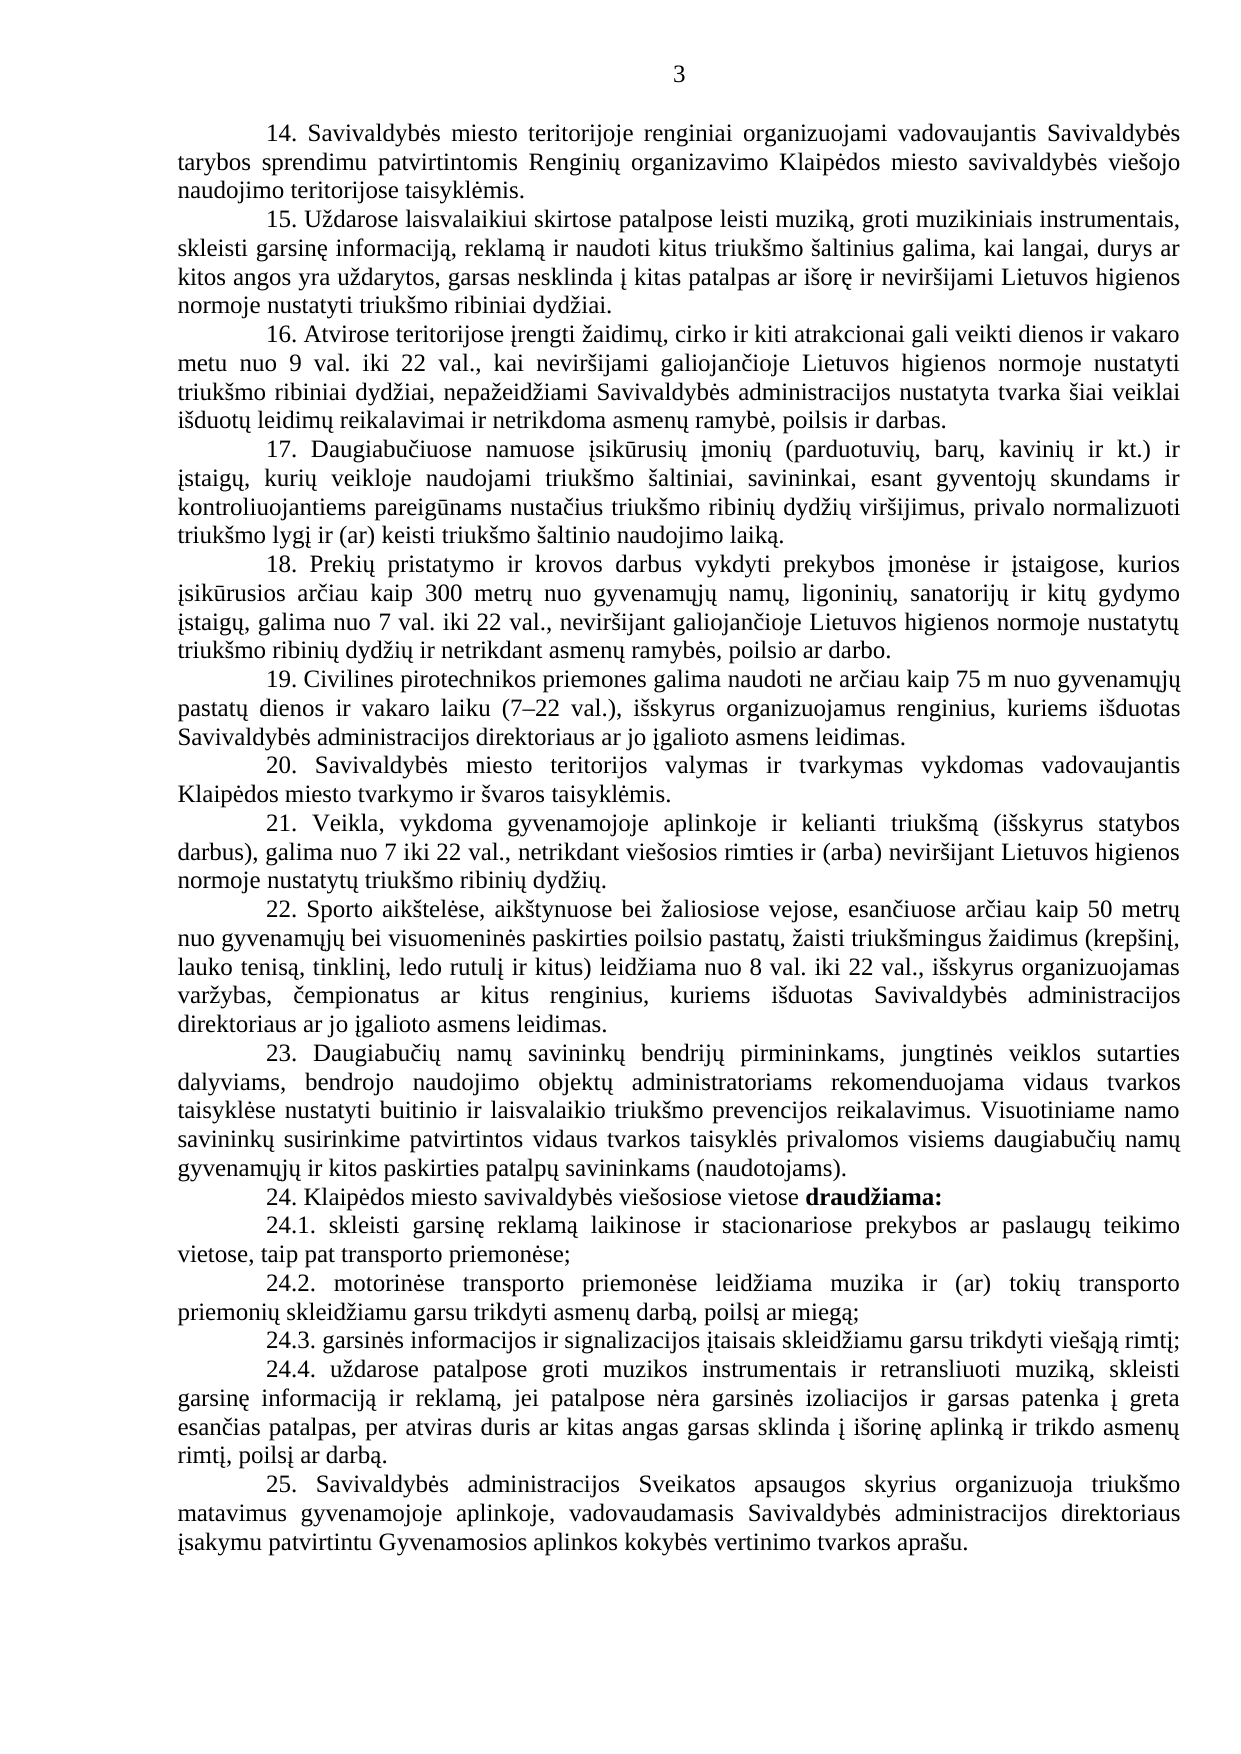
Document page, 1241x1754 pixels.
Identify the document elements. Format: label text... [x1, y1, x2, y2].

text 15. Uždarose laisvalaikiui skirtose patalpose leisti muziką, groti muzikiniais instrumentais, skleisti garsinę informaciją, reklamą ir naudoti kitus triukšmo šaltinius galima, kai langai, durys ar kitos angos yra uždarytos, garsas nesklinda į kitas patalpas ar išorę ir neviršijami Lietuvos higienos normoje nustatyti triukšmo ribiniai dydžiai. [177, 204, 1181, 319]
text 18. Prekių pristatymo ir krovos darbus vykdyti prekybos įmonėse ir įstaigose, kurios įsikūrusios arčiau kaip 300 metrų nuo gyvenamųjų namų, ligoninių, sanatorijų ir kitų gydymo įstaigų, galima nuo 7 val. iki 22 val., neviršijant galiojančioje Lietuvos higienos normoje nustatytų triukšmo ribinių dydžių ir netrikdant asmenų ramybės, poilsio ar darbo. [177, 549, 1181, 664]
text 22. Sporto aikštelėse, aikštynuose bei žaliosiose vejose, esančiuose arčiau kaip 50 metrų nuo gyvenamųjų bei visuomeninės paskirties poilsio pastatų, žaisti triukšmingus žaidimus (krepšinį, lauko tenisą, tinklinį, ledo rutulį ir kitus) leidžiama nuo 8 val. iki 22 val., išskyrus organizuojamas varžybas, čempionatus ar kitus renginius, kuriems išduotas Savivaldybės administracijos direktoriaus ar jo įgalioto asmens leidimas. [177, 894, 1181, 1038]
text 24.2. motorinėse transporto priemonėse leidžiama muzika ir (ar) tokių transporto priemonių skleidžiamu garsu trikdyti asmenų darbą, poilsį ar miegą; [177, 1268, 1181, 1326]
text 23. Daugiabučių namų savininkų bendrijų pirmininkams, jungtinės veiklos sutarties dalyviams, bendrojo naudojimo objektų administratoriams rekomenduojama vidaus tvarkos taisyklėse nustatyti buitinio ir laisvalaikio triukšmo prevencijos reikalavimus. Visuotiniame namo savininkų susirinkime patvirtintos vidaus tvarkos taisyklės privalomos visiems daugiabučių namų gyvenamųjų ir kitos paskirties patalpų savininkams (naudotojams). [177, 1038, 1181, 1182]
text 25. Savivaldybės administracijos Sveikatos apsaugos skyrius organizuoja triukšmo matavimus gyvenamojoje aplinkoje, vadovaudamasis Savivaldybės administracijos direktoriaus įsakymu patvirtintu Gyvenamosios aplinkos kokybės vertinimo tvarkos aprašu. [177, 1469, 1181, 1556]
text 24. Klaipėdos miesto savivaldybės viešosiose vietose draudžiama: [177, 1182, 1181, 1211]
text 24.1. skleisti garsinę reklamą laikinose ir stacionariose prekybos ar paslaugų teikimo vietose, taip pat transporto priemonėse; [177, 1211, 1181, 1268]
text 21. Veikla, vykdoma gyvenamojoje aplinkoje ir kelianti triukšmą (išskyrus statybos darbus), galima nuo 7 iki 22 val., netrikdant viešosios rimties ir (arba) neviršijant Lietuvos higienos normoje nustatytų triukšmo ribinių dydžių. [177, 808, 1181, 894]
text 16. Atvirose teritorijose įrengti žaidimų, cirko ir kiti atrakcionai gali veikti dienos ir vakaro metu nuo 9 val. iki 22 val., kai neviršijami galiojančioje Lietuvos higienos normoje nustatyti triukšmo ribiniai dydžiai, nepažeidžiami Savivaldybės administracijos nustatyta tvarka šiai veiklai išduotų leidimų reikalavimai ir netrikdoma asmenų ramybė, poilsis ir darbas. [177, 319, 1181, 434]
text 24.3. garsinės informacijos ir signalizacijos įtaisais skleidžiamu garsu trikdyti viešąją rimtį; [177, 1326, 1181, 1354]
text 20. Savivaldybės miesto teritorijos valymas ir tvarkymas vykdomas vadovaujantis Klaipėdos miesto tvarkymo ir švaros taisyklėmis. [177, 751, 1181, 808]
text 24.4. uždarose patalpose groti muzikos instrumentais ir retransliuoti muziką, skleisti garsinę informaciją ir reklamą, jei patalpose nėra garsinės izoliacijos ir garsas patenka į greta esančias patalpas, per atviras duris ar kitas angas garsas sklinda į išorinę aplinką ir trikdo asmenų rimtį, poilsį ar darbą. [177, 1354, 1181, 1469]
text 19. Civilines pirotechnikos priemones galima naudoti ne arčiau kaip 75 m nuo gyvenamųjų pastatų dienos ir vakaro laiku (7–22 val.), išskyrus organizuojamus renginius, kuriems išduotas Savivaldybės administracijos direktoriaus ar jo įgalioto asmens leidimas. [177, 664, 1181, 751]
text 17. Daugiabučiuose namuose įsikūrusių įmonių (parduotuvių, barų, kavinių ir kt.) ir įstaigų, kurių veikloje naudojami triukšmo šaltiniai, savininkai, esant gyventojų skundams ir kontroliuojantiems pareigūnams nustačius triukšmo ribinių dydžių viršijimus, privalo normalizuoti triukšmo lygį ir (ar) keisti triukšmo šaltinio naudojimo laiką. [177, 434, 1181, 549]
text 14. Savivaldybės miesto teritorijoje renginiai organizuojami vadovaujantis Savivaldybės tarybos sprendimu patvirtintomis Renginių organizavimo Klaipėdos miesto savivaldybės viešojo naudojimo teritorijose taisyklėmis. [177, 118, 1181, 204]
